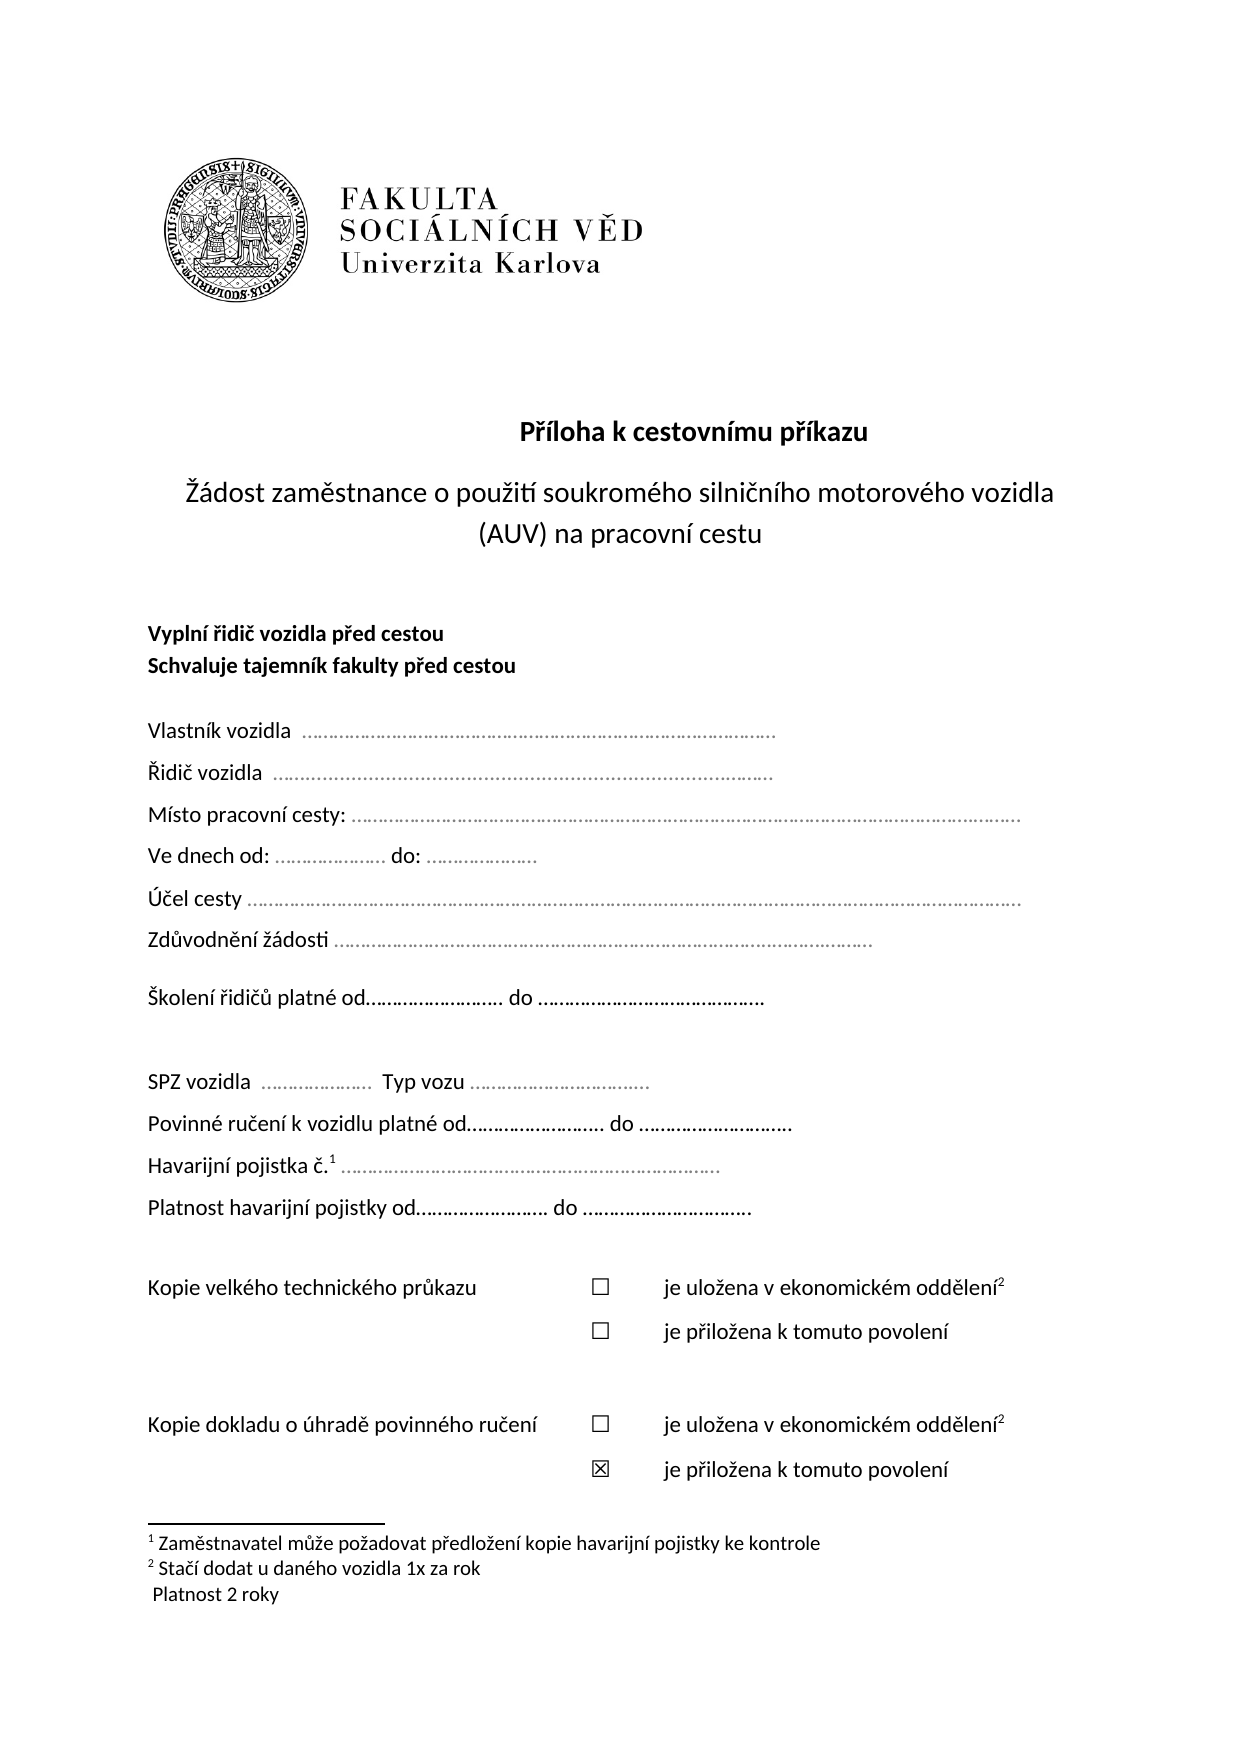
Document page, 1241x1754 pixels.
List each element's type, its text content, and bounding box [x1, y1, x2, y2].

text Školení řidičů platné od…………………….. do ……………………………………. [148, 983, 1093, 1011]
text Účel cesty [148, 884, 1093, 912]
text Kopie velkého technického průkazu je uložena v ekonomickém oddělení [148, 1277, 1093, 1300]
text Žádost zaměstnance o použití soukromého silničního motorového vozidla (AUV) na pracovní cestu [148, 474, 1093, 551]
text Povinné ručení k vozidlu platné od…………………….. do ……………………….. [148, 1109, 1093, 1137]
text SPZ vozidla Typ vozu [148, 1067, 1093, 1095]
text je přiložena k tomuto povolení [516, 1458, 1093, 1482]
text Místo pracovní cesty: [148, 800, 1093, 828]
text Platnost havarijní pojistky od……………………. do ………………………….. [148, 1193, 1093, 1221]
text je přiložena k tomuto povolení [148, 1321, 1093, 1344]
text Vlastník vozidla [148, 716, 1093, 744]
text Řidič vozidla [148, 758, 1093, 786]
text Příloha k cestovnímu příkazu [221, 413, 1093, 448]
text Ve dnech od: do: [148, 842, 1093, 870]
text Zdůvodnění žádosti [148, 926, 1093, 954]
text Kopie dokladu o úhradě povinného ručení je uložena v ekonomickém oddělení2 [148, 1414, 1093, 1437]
text Havarijní pojistka č. [148, 1151, 1093, 1179]
text Vyplní řidič vozidla před cestou [148, 619, 1093, 647]
text Schvaluje tajemník fakulty před cestou [148, 651, 1093, 679]
picture [123, 116, 848, 339]
